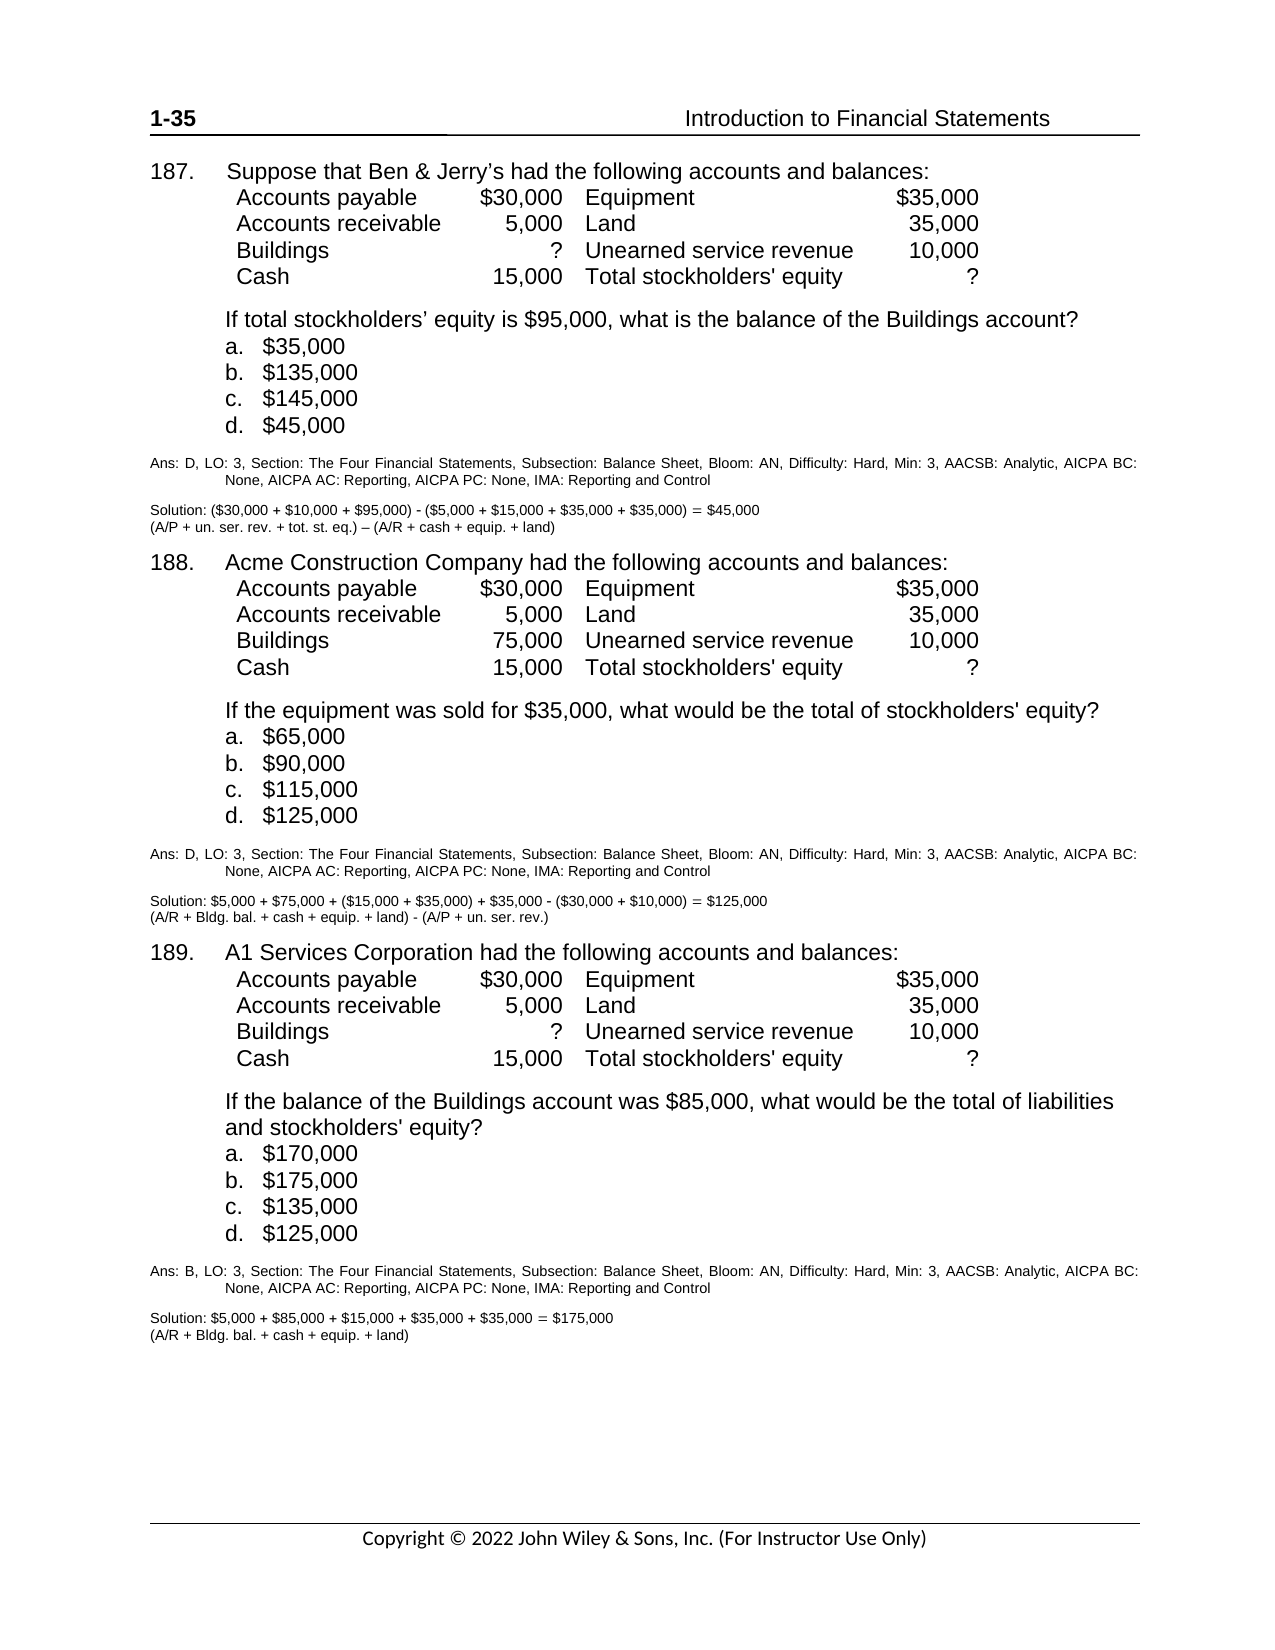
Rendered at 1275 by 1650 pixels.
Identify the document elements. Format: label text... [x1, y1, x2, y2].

table_cell 35,000 [874, 601, 990, 627]
table_header Equipment [574, 184, 874, 210]
table_cell Buildings [225, 628, 461, 654]
table_cell 15,000 [461, 654, 574, 680]
text Solution: $5,000 $75,000 ($15,000 $35,000) $35,000 ($30,000 $10,000) $125,000 [150, 892, 1140, 909]
text a. $65,000 [225, 723, 1140, 750]
table_cell 5,000 [461, 210, 574, 237]
text If the balance of the Buildings account was $85,000, what would be the total of liabilities and stockholders' equity? [225, 1088, 1140, 1140]
text 189. A1 Services Corporation had the following accounts and balances: [150, 939, 1140, 966]
table_header $35,000 [874, 184, 990, 210]
text c. $135,000 [225, 1193, 1140, 1219]
table_cell Unearned service revenue [574, 628, 874, 654]
table_header Equipment [574, 575, 874, 601]
text (A/P + un. ser. rev. + tot. st. eq.) – (A/R + cash + equip. + land) [150, 518, 1140, 535]
table_cell Total stockholders' equity [574, 654, 874, 680]
text If total stockholders’ equity is $95,000, what is the balance of the Buildings account? [225, 306, 1140, 333]
text d. $125,000 [225, 1219, 1140, 1246]
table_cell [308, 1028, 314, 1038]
table_cell 15,000 [461, 263, 574, 289]
table_cell 75,000 [461, 628, 574, 654]
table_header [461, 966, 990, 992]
table_cell 10,000 [874, 237, 990, 263]
table_header Accounts payable [225, 184, 461, 210]
text d. $45,000 [225, 412, 1140, 438]
table_header Accounts payable [225, 966, 461, 992]
table_header $35,000 [874, 575, 990, 601]
text If the equipment was sold for $35,000, what would be the total of stockholders' equity? [225, 697, 1140, 723]
table_cell Land [574, 601, 874, 627]
text 187. Suppose that Ben & Jerry’s had the following accounts and balances: [150, 158, 1140, 184]
table_cell ? [461, 237, 574, 263]
table_cell Buildings [225, 237, 461, 263]
text Ans: B, LO: 3, Section: The Four Financial Statements, Subsection: Balance Sheet, Bloom: AN, Difficulty: Hard, Min: 3, AACSB: Analytic, AICPA BC: None, AICPA AC: Reporting, AICPA PC: None, IMA: Reporting and Control [150, 1263, 1140, 1296]
table_cell Accounts receivable [225, 601, 461, 627]
table_cell 35,000 [874, 210, 990, 237]
table_cell 10,000 [874, 628, 990, 654]
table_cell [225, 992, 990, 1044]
text 188. Acme Construction Company had the following accounts and balances: [150, 548, 1140, 575]
table_cell Unearned service revenue [574, 237, 874, 263]
text b. $135,000 [225, 359, 1140, 385]
text Solution: ($30,000 $10,000 $95,000) ($5,000 $15,000 $35,000 $35,000) $45,000 [150, 502, 1140, 518]
table_cell Land [574, 210, 874, 237]
table_cell 5,000 [461, 601, 574, 627]
text d. $125,000 [225, 802, 1140, 829]
text b. $175,000 [225, 1167, 1140, 1193]
text (A/R + Bldg. bal. + cash + equip. + land) [150, 1326, 1140, 1343]
text a. $170,000 [225, 1140, 1140, 1167]
table_cell Accounts receivable [225, 210, 461, 237]
text Solution: $5,000 $85,000 $15,000 $35,000 $35,000 $175,000 [150, 1309, 1140, 1326]
table_cell Cash [225, 263, 461, 289]
text b. $90,000 [225, 750, 1140, 776]
text a. $35,000 [225, 333, 1140, 359]
table_cell ? [874, 263, 990, 289]
table_cell Cash [225, 654, 461, 680]
text c. $145,000 [225, 385, 1140, 412]
text (A/R + Bldg. bal. + cash + equip. + land) - (A/P + un. ser. rev.) [150, 909, 1140, 926]
table_header $30,000 [461, 575, 574, 601]
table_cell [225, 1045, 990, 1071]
table_header Accounts payable [225, 575, 461, 601]
table_cell Total stockholders' equity [574, 263, 874, 289]
table_header $30,000 [461, 184, 574, 210]
table_cell ? [874, 654, 990, 680]
text c. $115,000 [225, 776, 1140, 802]
